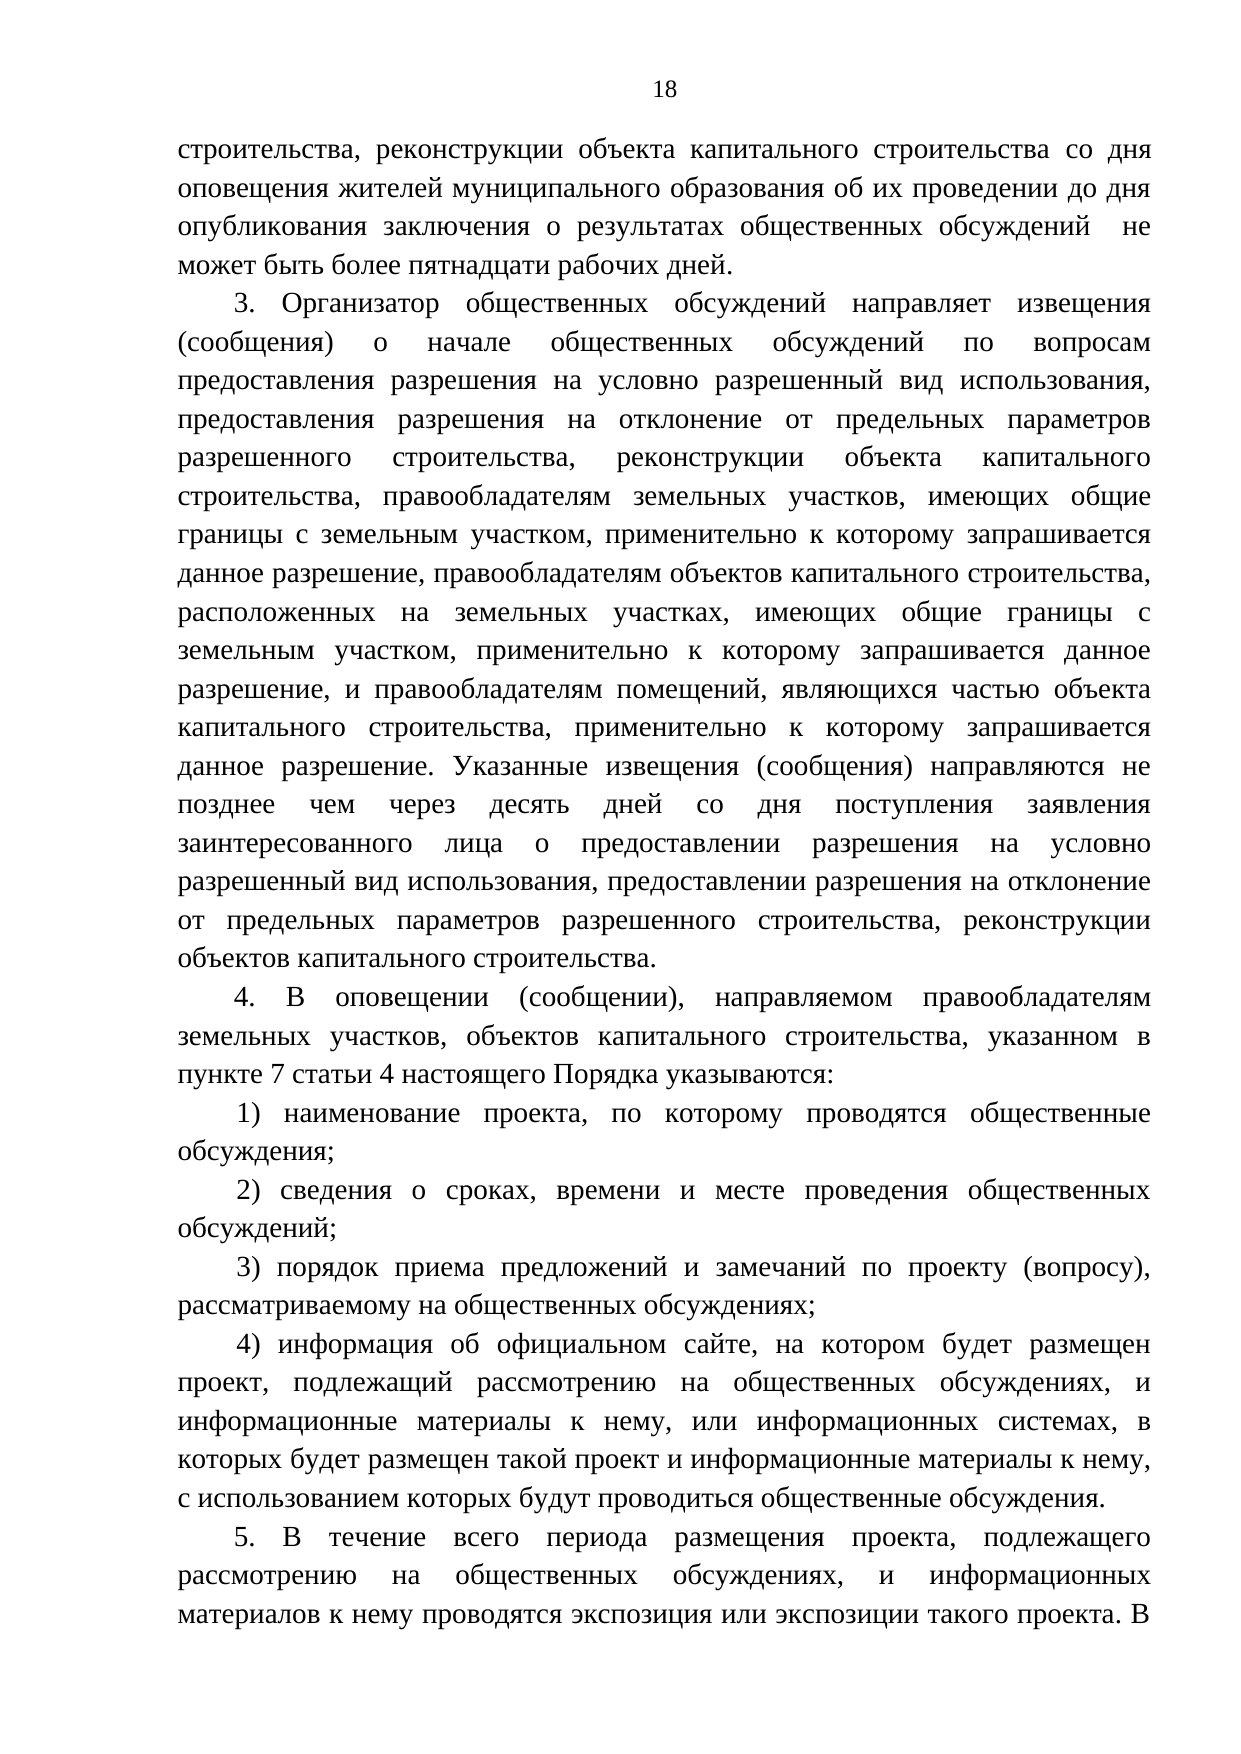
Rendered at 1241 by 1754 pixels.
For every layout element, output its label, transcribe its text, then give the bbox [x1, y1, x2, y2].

text 1) наименование проекта, по которому проводятся общественные обсуждения; [177, 1095, 1152, 1167]
text 2) сведения о сроках, времени и месте проведения общественных обсуждений; [177, 1172, 1152, 1244]
text 3) порядок приема предложений и замечаний по проекту (вопросу), рассматриваемому на общественных обсуждениях; [177, 1249, 1152, 1321]
text 4) информация об официальном сайте, на котором будет размещен проект, подлежащий рассмотрению на общественных обсуждениях, и информационные материалы к нему, или информационных системах, в которых будет размещен такой проект и информационные материалы к нему, с использованием которых будут проводиться общественные обсуждения. [177, 1326, 1152, 1514]
text 3. Организатор общественных обсуждений направляет извещения (сообщения) о начале общественных обсуждений по вопросам предоставления разрешения на условно разрешенный вид использования, предоставления разрешения на отклонение от предельных параметров разрешенного строительства, реконструкции объекта капитального строительства, правообладателям земельных участков, имеющих общие границы с земельным участком, применительно к которому запрашивается данное разрешение, правообладателям объектов капитального строительства, расположенных на земельных участках, имеющих общие границы с земельным участком, применительно к которому запрашивается данное разрешение, и правообладателям помещений, являющихся частью объекта капитального строительства, применительно к которому запрашивается данное разрешение. Указанные извещения (сообщения) направляются не позднее чем через десять дней со дня поступления заявления заинтересованного лица о предоставлении разрешения на условно разрешенный вид использования, предоставлении разрешения на отклонение от предельных параметров разрешенного строительства, реконструкции объектов капитального строительства. [177, 285, 1152, 974]
text 4. В оповещении (сообщении), направляемом правообладателям земельных участков, объектов капитального строительства, указанном в пункте 7 статьи 4 настоящего Порядка указываются: [177, 979, 1152, 1090]
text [177, 1519, 1152, 1629]
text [177, 131, 1152, 280]
